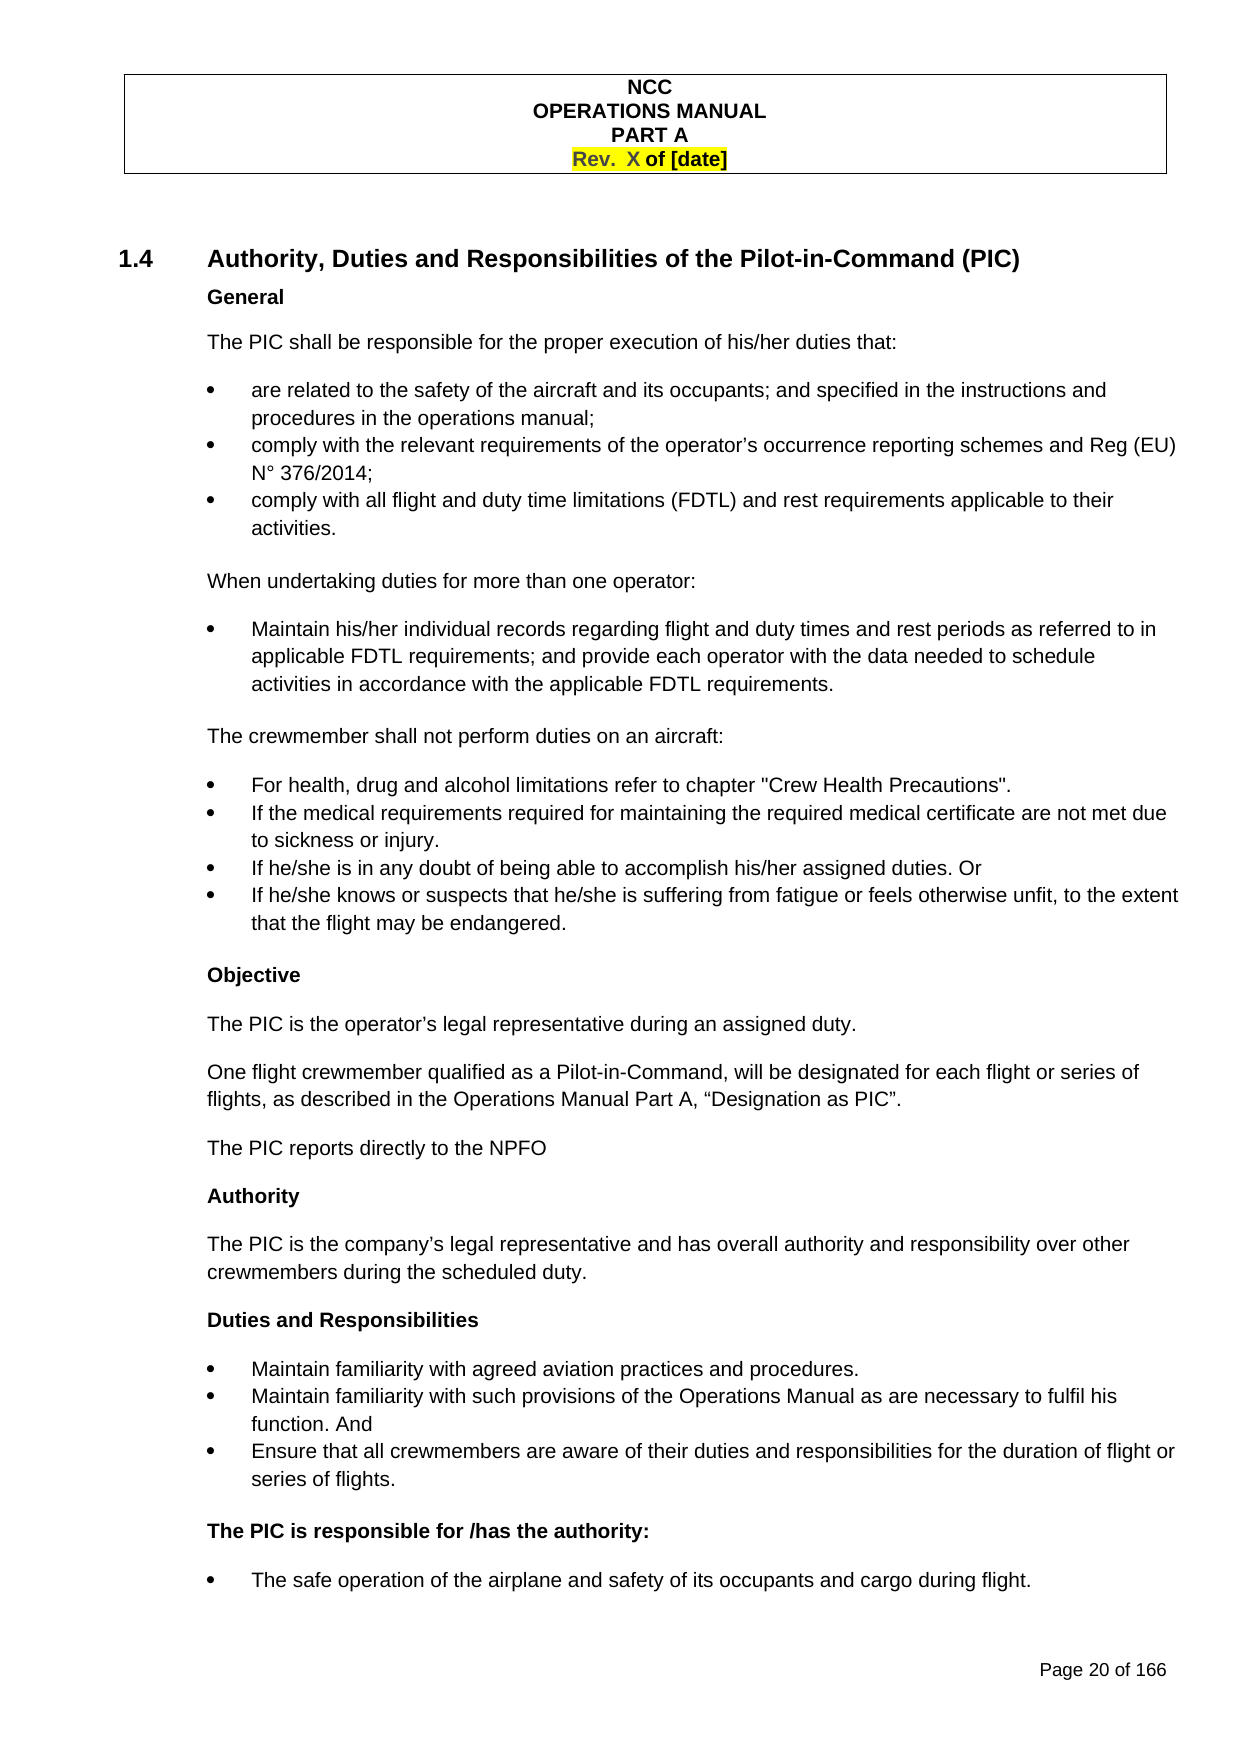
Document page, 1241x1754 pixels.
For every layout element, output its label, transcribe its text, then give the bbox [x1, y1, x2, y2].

text The crewmember shall not perform duties on an aircraft: [207, 724, 1181, 748]
text For health, drug and alcohol limitations refer to chapter "Crew Health Precautions". [207, 773, 1181, 797]
text Objective [207, 963, 1181, 987]
text Authority [207, 1184, 1181, 1208]
text The PIC reports directly to the NPFO [207, 1136, 1181, 1159]
text The PIC is responsible for /has the authority: [207, 1519, 1181, 1543]
text If he/she is in any doubt of being able to accomplish his/her assigned duties. Or [207, 855, 1181, 879]
text comply with the relevant requirements of the operator’s occurrence reporting schemes and Reg (EU) N° 376/2014; [207, 433, 1181, 485]
text If the medical requirements required for maintaining the required medical certificate are not met due to sickness or injury. [207, 800, 1181, 852]
text Maintain his/her individual records regarding flight and duty times and rest periods as referred to in applicable FDTL requirements; and provide each operator with the data needed to schedule activities in accordance with the applicable FDTL requirements. [207, 617, 1181, 696]
text When undertaking duties for more than one operator: [207, 568, 1181, 592]
text General [207, 285, 1181, 309]
text The PIC is the company’s legal representative and has overall authority and responsibility over other crewmembers during the scheduled duty. [207, 1232, 1181, 1284]
text Ensure that all crewmembers are aware of their duties and responsibilities for the duration of flight or series of flights. [207, 1439, 1181, 1491]
text Maintain familiarity with agreed aviation practices and procedures. [207, 1356, 1181, 1381]
text are related to the safety of the aircraft and its occupants; and specified in the instructions and procedures in the operations manual; [207, 378, 1181, 430]
text One flight crewmember qualified as a Pilot-in-Command, will be designated for each flight or series of flights, as described in the Operations Manual Part A, “Designation as PIC”. [207, 1060, 1181, 1111]
text The safe operation of the airplane and safety of its occupants and cargo during flight. [207, 1568, 1181, 1592]
text If he/she knows or suspects that he/she is suffering from fatigue or feels otherwise unfit, to the extent that the flight may be endangered. [207, 883, 1181, 934]
subtitle Authority, Duties and Responsibilities of the Pilot-in-Command (PIC) [118, 244, 1181, 272]
text comply with all flight and duty time limitations (FDTL) and rest requirements applicable to their activities. [207, 488, 1181, 540]
text The PIC is the operator’s legal representative during an assigned duty. [207, 1011, 1181, 1035]
text Maintain familiarity with such provisions of the Operations Manual as are necessary to fulfil his function. And [207, 1384, 1181, 1436]
text The PIC shall be responsible for the proper execution of his/her duties that: [207, 330, 1181, 354]
text Duties and Responsibilities [207, 1308, 1181, 1332]
